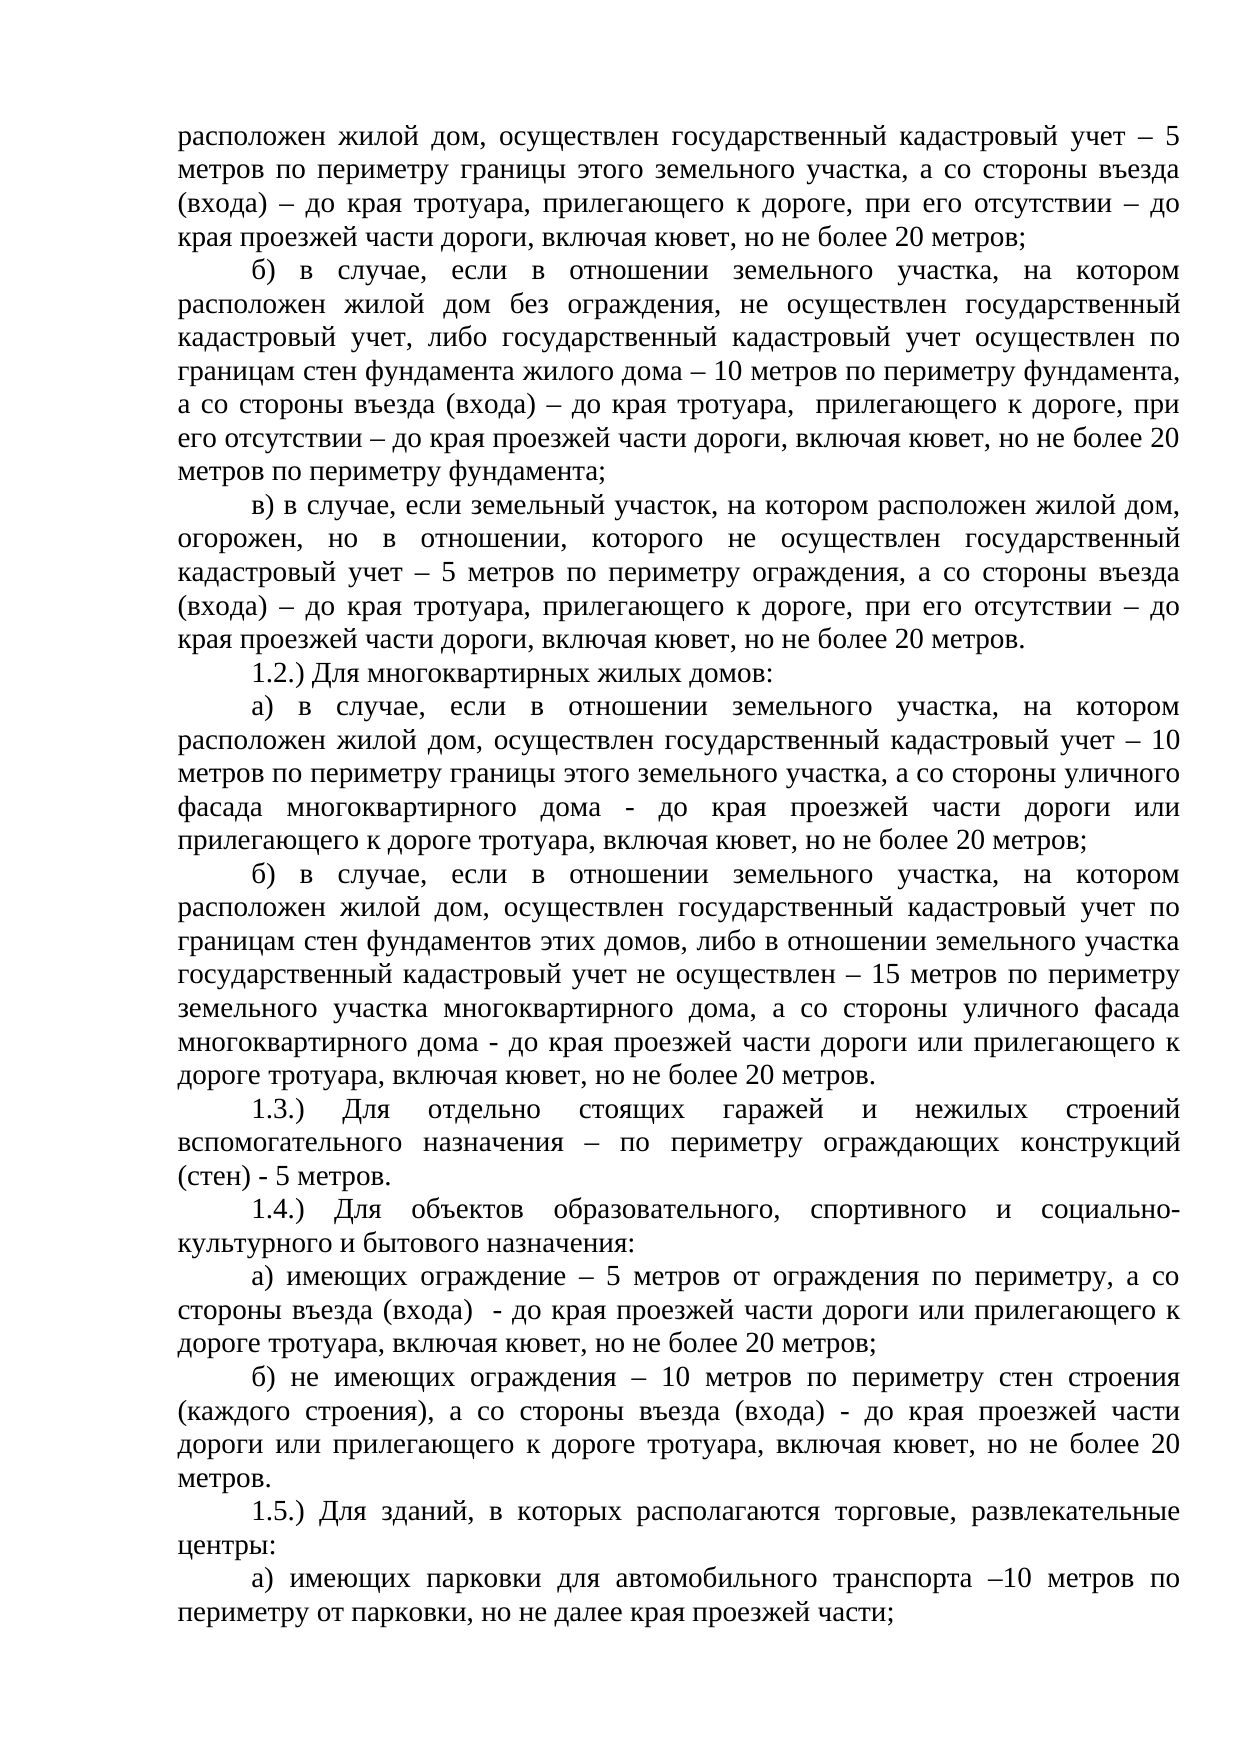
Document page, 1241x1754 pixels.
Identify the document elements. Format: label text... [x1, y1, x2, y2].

text в) в случае, если земельный участок, на котором расположен жилой дом, огорожен, но в отношении, которого не осуществлен государственный кадастровый учет – 5 метров по периметру ограждения, а со стороны въезда (входа) – до края тротуара, прилегающего к дороге, при его отсутствии – до края проезжей части дороги, включая кювет, но не более 20 метров. [177, 487, 1181, 655]
text а) имеющих парковки для автомобильного транспорта –10 метров по периметру от парковки, но не далее края проезжей части; [177, 1560, 1181, 1627]
text 1.2.) Для многоквартирных жилых домов: [177, 655, 1181, 688]
text а) имеющих ограждение – 5 метров от ограждения по периметру, а со стороны въезда (входа) - до края проезжей части дороги или прилегающего к дороге тротуара, включая кювет, но не более 20 метров; [177, 1258, 1181, 1359]
text а) в случае, если в отношении земельного участка, на котором расположен жилой дом, осуществлен государственный кадастровый учет – 10 метров по периметру границы этого земельного участка, а со стороны уличного фасада многоквартирного дома - до края проезжей части дороги или прилегающего к дороге тротуара, включая кювет, но не более 20 метров; [177, 688, 1181, 856]
text 1.3.) Для отдельно стоящих гаражей и нежилых строений вспомогательного назначения – по периметру ограждающих конструкций (стен) - 5 метров. [177, 1091, 1181, 1191]
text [177, 118, 1181, 252]
text б) в случае, если в отношении земельного участка, на котором расположен жилой дом без ограждения, не осуществлен государственный кадастровый учет, либо государственный кадастровый учет осуществлен по границам стен фундамента жилого дома – 10 метров по периметру фундамента, а со стороны въезда (входа) – до края тротуара, прилегающего к дороге, при его отсутствии – до края проезжей части дороги, включая кювет, но не более 20 метров по периметру фундамента; [177, 252, 1181, 487]
text 1.5.) Для зданий, в которых располагаются торговые, развлекательные центры: [177, 1493, 1181, 1560]
text б) в случае, если в отношении земельного участка, на котором расположен жилой дом, осуществлен государственный кадастровый учет по границам стен фундаментов этих домов, либо в отношении земельного участка государственный кадастровый учет не осуществлен – 15 метров по периметру земельного участка многоквартирного дома, а со стороны уличного фасада многоквартирного дома - до края проезжей части дороги или прилегающего к дороге тротуара, включая кювет, но не более 20 метров. [177, 856, 1181, 1091]
text б) не имеющих ограждения – 10 метров по периметру стен строения (каждого строения), а со стороны въезда (входа) - до края проезжей части дороги или прилегающего к дороге тротуара, включая кювет, но не более 20 метров. [177, 1359, 1181, 1493]
text 1.4.) Для объектов образовательного, спортивного и социально-культурного и бытового назначения: [177, 1191, 1181, 1258]
